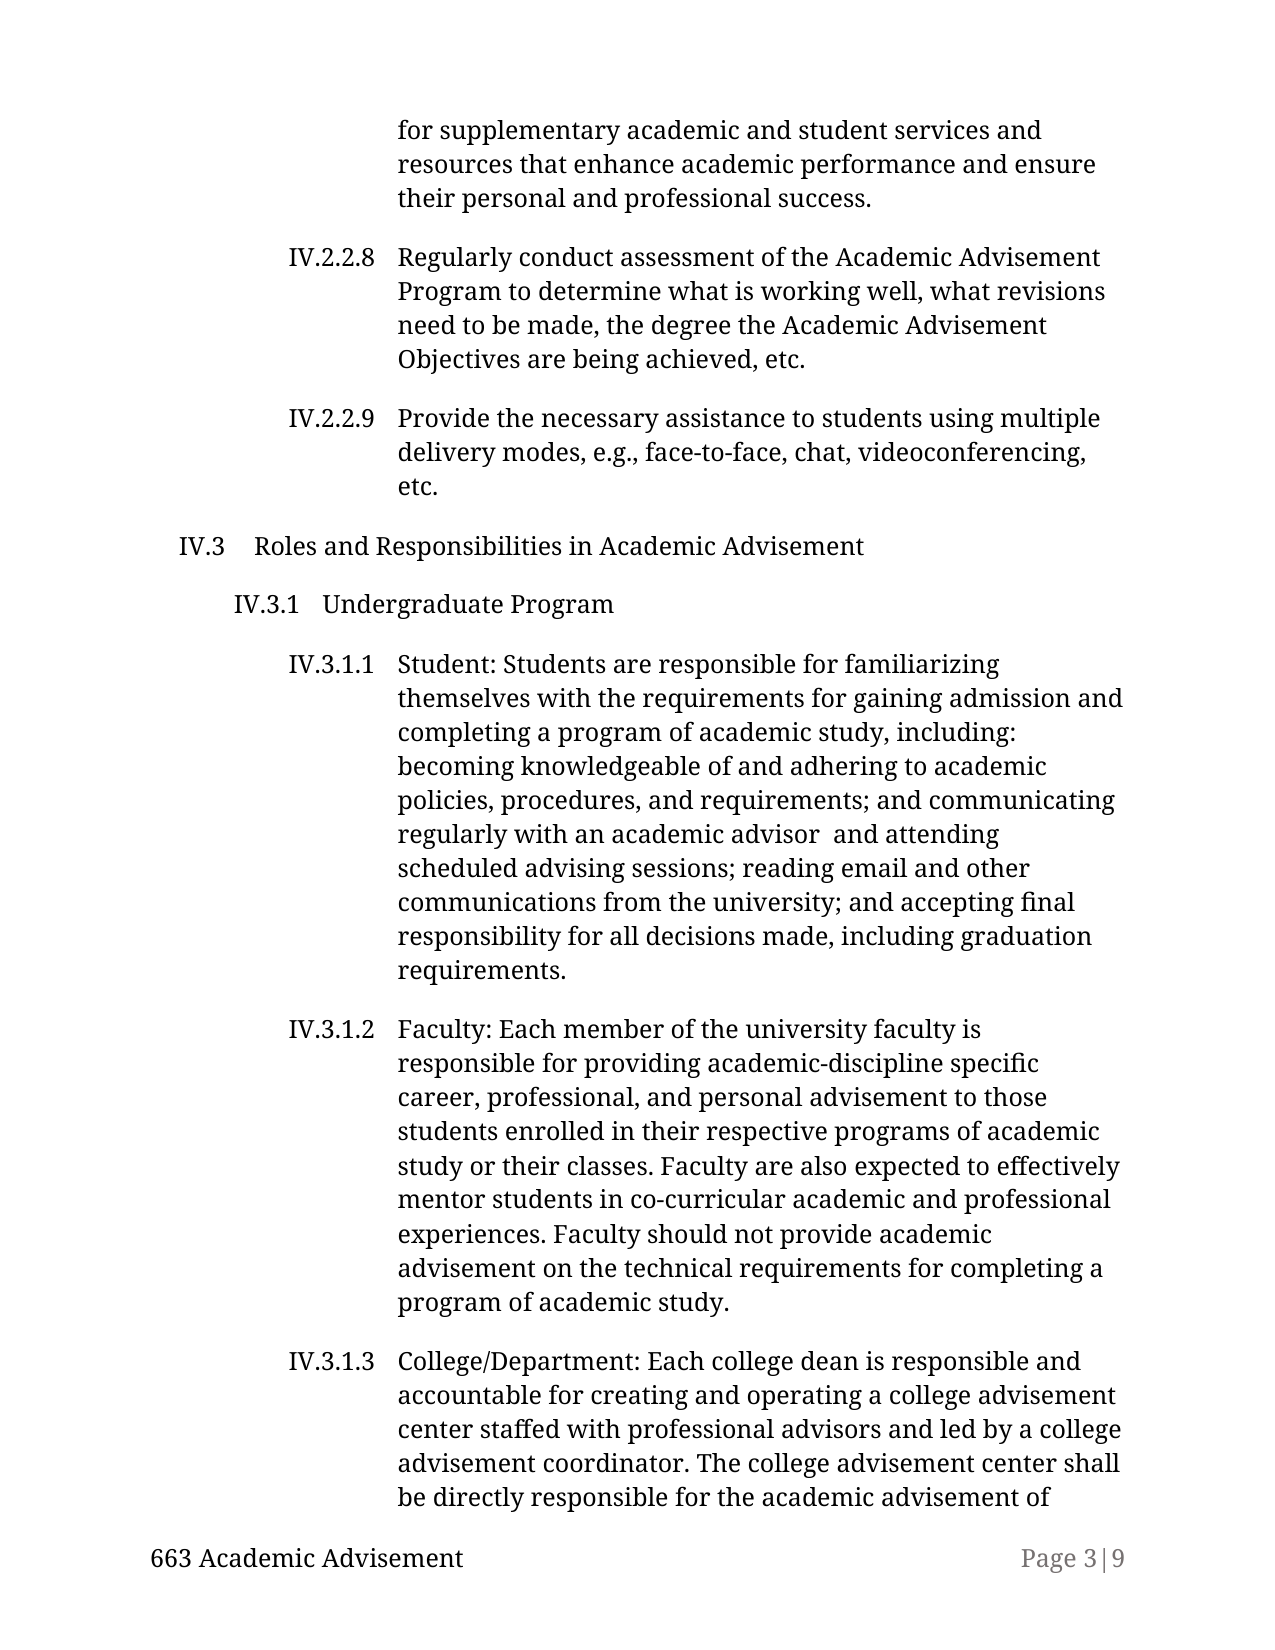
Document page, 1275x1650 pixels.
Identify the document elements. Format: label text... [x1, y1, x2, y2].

list Undergraduate Program [300, 587, 1125, 621]
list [375, 1343, 1125, 1514]
list Student: Students are responsible for familiarizing themselves with the requirements for gaining admission and completing a program of academic study, including: becoming knowledgeable of and adhering to academic policies, procedures, and requirements; and communicating regularly with an academic advisor and attending scheduled advising sessions; reading email and other communications from the university; and accepting final responsibility for all decisions made, including graduation requirements. [375, 646, 1125, 987]
list Faculty: Each member of the university faculty is responsible for providing academic-discipline specific career, professional, and personal advisement to those students enrolled in their respective programs of academic study or their classes. Faculty are also expected to effectively mentor students in co-curricular academic and professional experiences. Faculty should not provide academic advisement on the technical requirements for completing a program of academic study. [375, 1012, 1125, 1318]
list Regularly conduct assessment of the Academic Advisement Program to determine what is working well, what revisions need to be made, the degree the Academic Advisement Objectives are being achieved, etc. [375, 240, 1125, 376]
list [375, 112, 1125, 215]
list Provide the necessary assistance to students using multiple delivery modes, e.g., face-to-face, chat, videoconferencing, etc. [375, 401, 1125, 503]
list Roles and Responsibilities in Academic Advisement [225, 528, 1125, 562]
